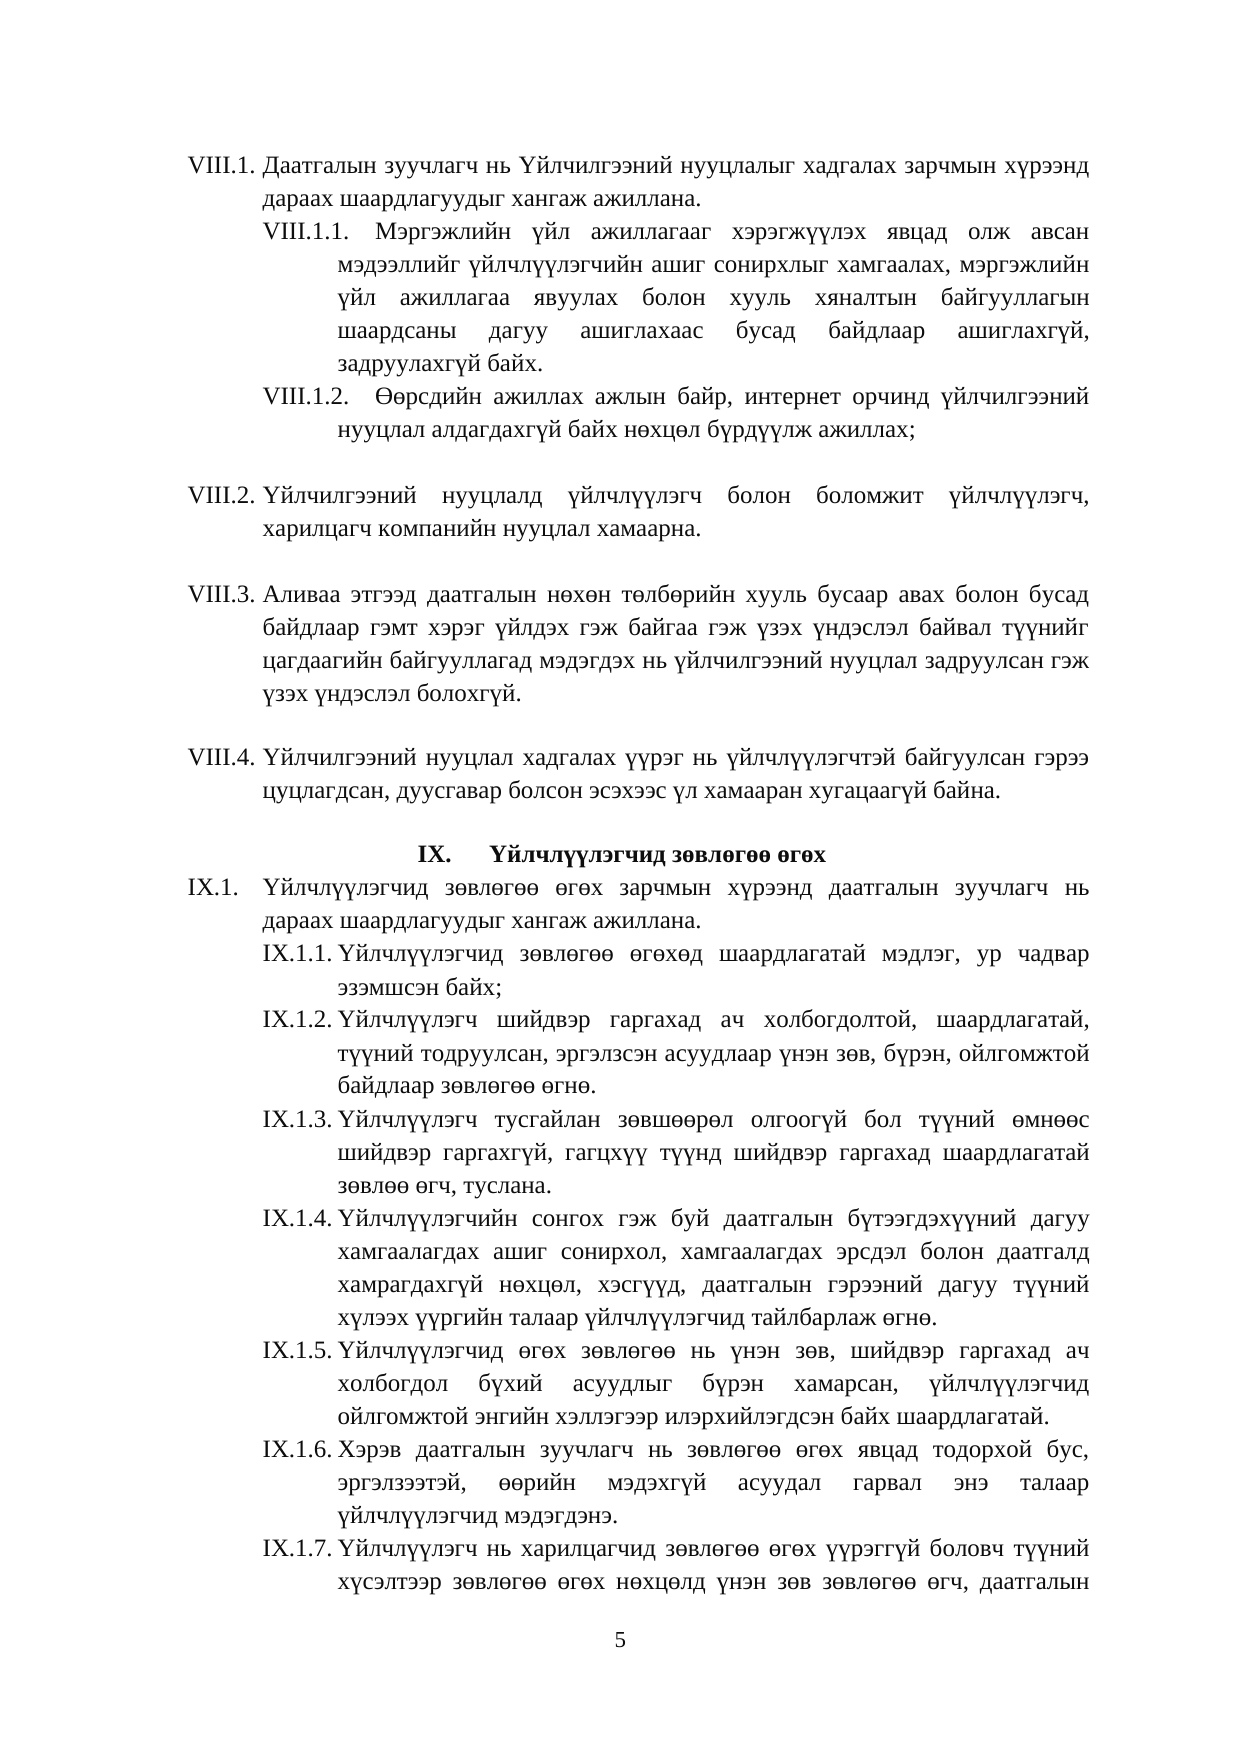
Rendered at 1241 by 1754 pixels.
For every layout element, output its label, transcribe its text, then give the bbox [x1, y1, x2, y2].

list Даатгалын зуучлагч нь Үйлчилгээний нууцлалыг хадгалах зарчмын хүрээнд дараах шаардлагуудыг хангаж ажиллана. [187, 150, 1090, 212]
list Хэрэв даатгалын зуучлагч нь зөвлөгөө өгөх явцад тодорхой бус, эргэлзээтэй, өөрийн мэдэхгүй асуудал гарвал энэ талаар үйлчлүүлэгчид мэдэгдэнэ. [262, 1434, 1090, 1529]
list Үйлчлүүлэгч тусгайлан зөвшөөрөл олгоогүй бол түүний өмнөөс шийдвэр гаргахгүй, гагцхүү түүнд шийдвэр гаргахад шаардлагатай зөвлөө өгч, туслана. [262, 1104, 1090, 1198]
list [262, 1533, 1090, 1595]
list Өөрсдийн ажиллах ажлын байр, интернет орчинд үйлчилгээний нууцлал алдагдахгүй байх нөхцөл бүрдүүлж ажиллах; [262, 381, 1090, 443]
list Аливаа этгээд даатгалын нөхөн төлбөрийн хууль бусаар авах болон бусад байдлаар гэмт хэрэг үйлдэх гэж байгаа гэж үзэх үндэслэл байвал түүнийг цагдаагийн байгууллагад мэдэгдэх нь үйлчилгээний нууцлал задруулсан гэж үзэх үндэслэл болохгүй. [187, 579, 1090, 707]
list Үйлчлүүлэгчид зөвлөгөө өгөх [187, 839, 1090, 868]
list Үйлчлүүлэгч шийдвэр гаргахад ач холбогдолтой, шаардлагатай, түүний тодруулсан, эргэлзсэн асуудлаар үнэн зөв, бүрэн, ойлгомжтой байдлаар зөвлөгөө өгнө. [262, 1004, 1090, 1099]
list Үйлчлүүлэгчид зөвлөгөө өгөхөд шаардлагатай мэдлэг, ур чадвар эзэмшсэн байх; [262, 938, 1090, 1000]
list Үйлчлүүлэгчид зөвлөгөө өгөх зарчмын хүрээнд даатгалын зуучлагч нь дараах шаардлагуудыг хангаж ажиллана. [187, 872, 1090, 934]
list Үйлчлүүлэгчийн сонгох гэж буй даатгалын бүтээгдэхүүний дагуу хамгаалагдах ашиг сонирхол, хамгаалагдах эрсдэл болон даатгалд хамрагдахгүй нөхцөл, хэсгүүд, даатгалын гэрээний дагуу түүний хүлээх үүргийн талаар үйлчлүүлэгчид тайлбарлаж өгнө. [262, 1203, 1090, 1331]
list Мэргэжлийн үйл ажиллагааг хэрэгжүүлэх явцад олж авсан мэдээллийг үйлчлүүлэгчийн ашиг сонирхлыг хамгаалах, мэргэжлийн үйл ажиллагаа явуулах болон хууль хяналтын байгууллагын шаардсаны дагуу ашиглахаас бусад байдлаар ашиглахгүй, задруулахгүй байх. [262, 216, 1090, 377]
list Үйлчилгээний нууцлал хадгалах үүрэг нь үйлчлүүлэгчтэй байгуулсан гэрээ цуцлагдсан, дуусгавар болсон эсэхээс үл хамааран хугацаагүй байна. [187, 742, 1090, 804]
list Үйлчилгээний нууцлалд үйлчлүүлэгч болон боломжит үйлчлүүлэгч, харилцагч компанийн нууцлал хамаарна. [187, 480, 1090, 542]
list Үйлчлүүлэгчид өгөх зөвлөгөө нь үнэн зөв, шийдвэр гаргахад ач холбогдол бүхий асуудлыг бүрэн хамарсан, үйлчлүүлэгчид ойлгомжтой энгийн хэллэгээр илэрхийлэгдсэн байх шаардлагатай. [262, 1335, 1090, 1429]
